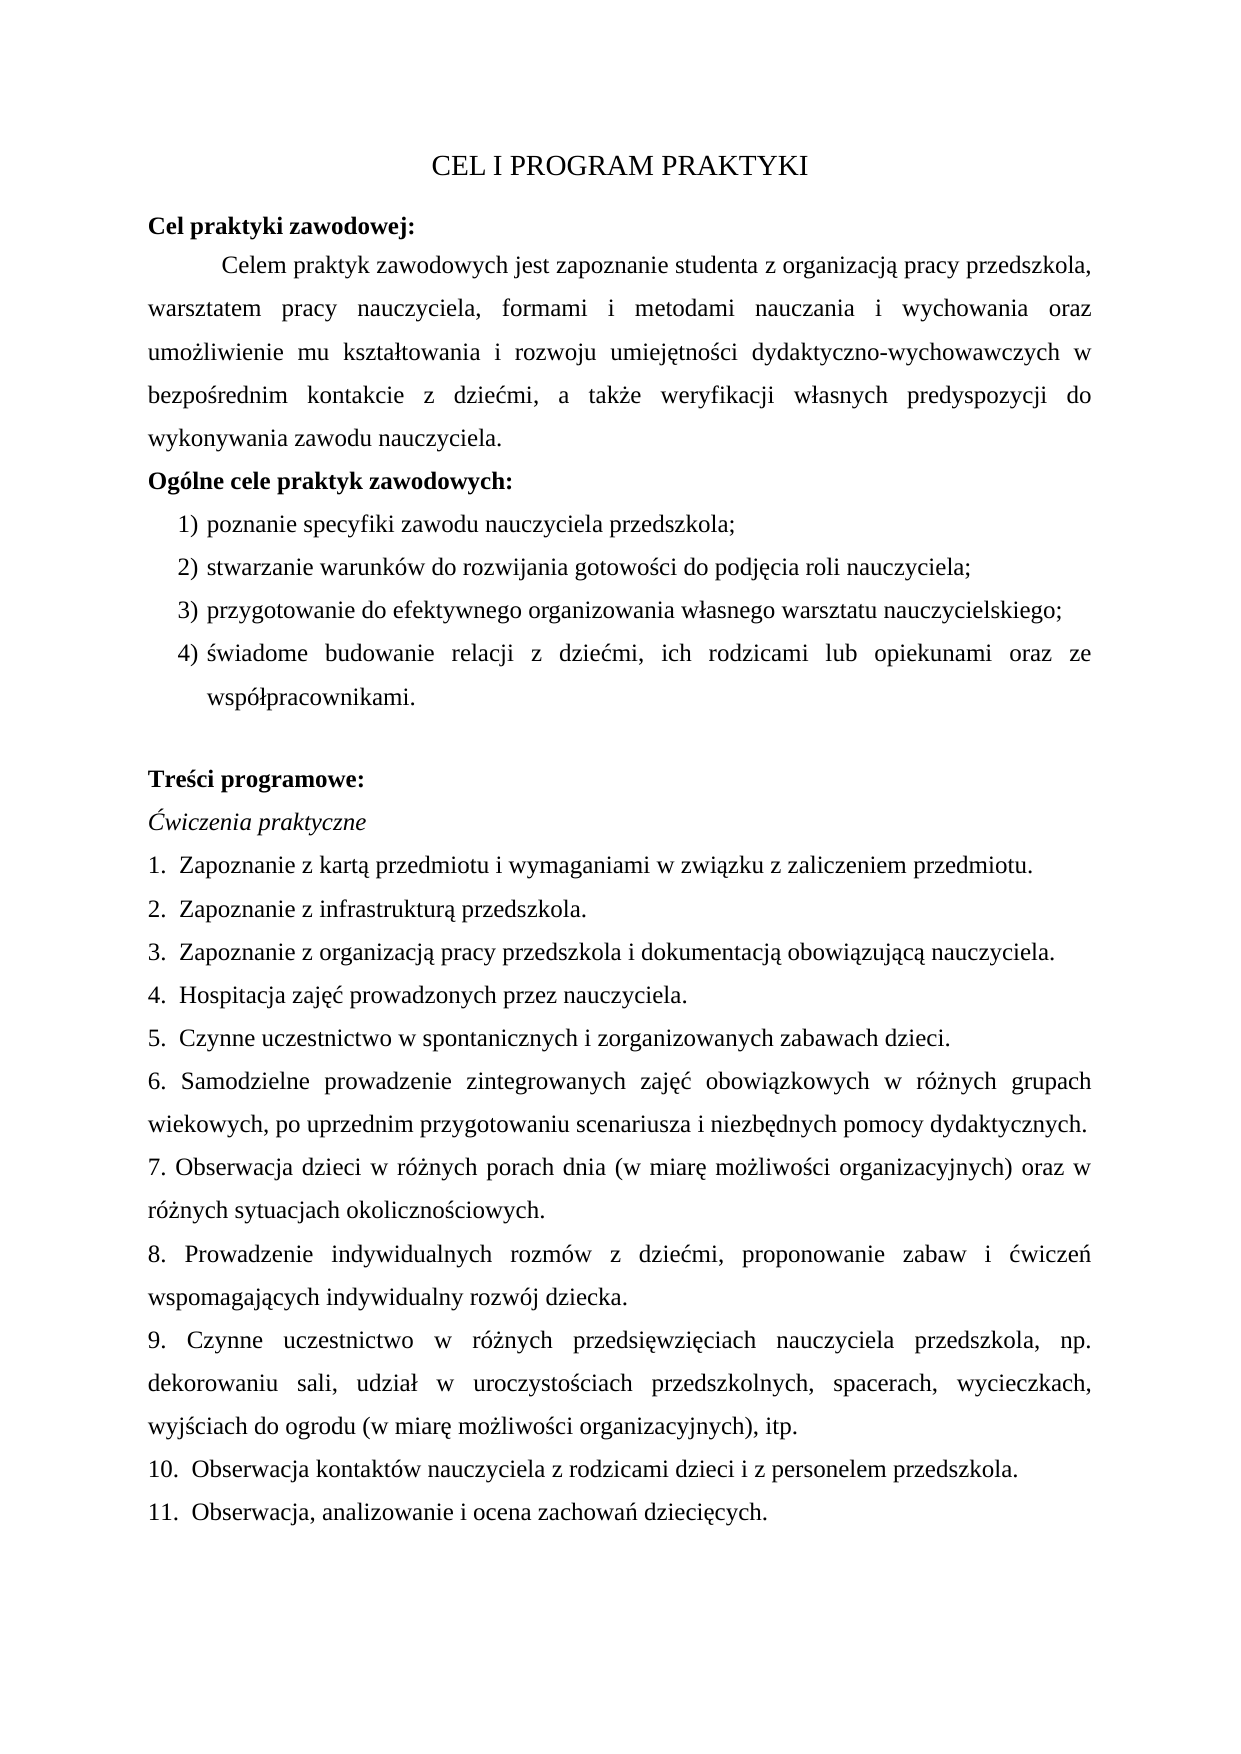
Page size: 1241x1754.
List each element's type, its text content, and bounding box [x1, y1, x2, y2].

text 9. Czynne uczestnictwo w różnych przedsięwzięciach nauczyciela przedszkola, np. dekorowaniu sali, udział w uroczystościach przedszkolnych, spacerach, wycieczkach, wyjściach do ogrodu (w miarę możliwości organizacyjnych), itp. [148, 1325, 1093, 1440]
text 7. Obserwacja dzieci w różnych porach dnia (w miarę możliwości organizacyjnych) oraz w różnych sytuacjach okolicznościowych. [148, 1152, 1093, 1224]
text 2. Zapoznanie z infrastrukturą przedszkola. [148, 894, 1093, 922]
list świadome budowanie relacji z dziećmi, ich rodzicami lub opiekunami oraz ze współpracownikami. [177, 638, 1093, 710]
list poznanie specyfiki zawodu nauczyciela przedszkola; [177, 509, 1093, 538]
list stwarzanie warunków do rozwijania gotowości do podjęcia roli nauczyciela; [177, 552, 1093, 581]
text 8. Prowadzenie indywidualnych rozmów z dziećmi, proponowanie zabaw i ćwiczeń wspomagających indywidualny rozwój dziecka. [148, 1239, 1093, 1311]
list przygotowanie do efektywnego organizowania własnego warsztatu nauczycielskiego; [177, 595, 1093, 624]
subtitle Cel praktyki zawodowej: [148, 211, 1093, 240]
text 4. Hospitacja zajęć prowadzonych przez nauczyciela. [148, 980, 1093, 1009]
text Ćwiczenia praktyczne [148, 807, 1093, 836]
text CEL I PROGRAM PRAKTYKI [148, 148, 1093, 181]
text 6. Samodzielne prowadzenie zintegrowanych zajęć obowiązkowych w różnych grupach wiekowych, po uprzednim przygotowaniu scenariusza i niezbędnych pomocy dydaktycznych. [148, 1066, 1093, 1138]
text 11. Obserwacja, analizowanie i ocena zachowań dziecięcych. [148, 1497, 1093, 1526]
text 5. Czynne uczestnictwo w spontanicznych i zorganizowanych zabawach dzieci. [148, 1023, 1093, 1052]
text Celem praktyk zawodowych jest zapoznanie studenta z organizacją pracy przedszkola, warsztatem pracy nauczyciela, formami i metodami nauczania i wychowania oraz umożliwienie mu kształtowania i rozwoju umiejętności dydaktyczno-wychowawczych w bezpośrednim kontakcie z dziećmi, a także weryfikacji własnych predyspozycji do wykonywania zawodu nauczyciela. [148, 250, 1093, 452]
text 1. Zapoznanie z kartą przedmiotu i wymaganiami w związku z zaliczeniem przedmiotu. [148, 851, 1093, 879]
text Ogólne cele praktyk zawodowych: [148, 466, 1093, 495]
text 3. Zapoznanie z organizacją pracy przedszkola i dokumentacją obowiązującą nauczyciela. [148, 937, 1093, 966]
text 10. Obserwacja kontaktów nauczyciela z rodzicami dzieci i z personelem przedszkola. [148, 1454, 1093, 1483]
text Treści programowe: [148, 764, 1093, 793]
